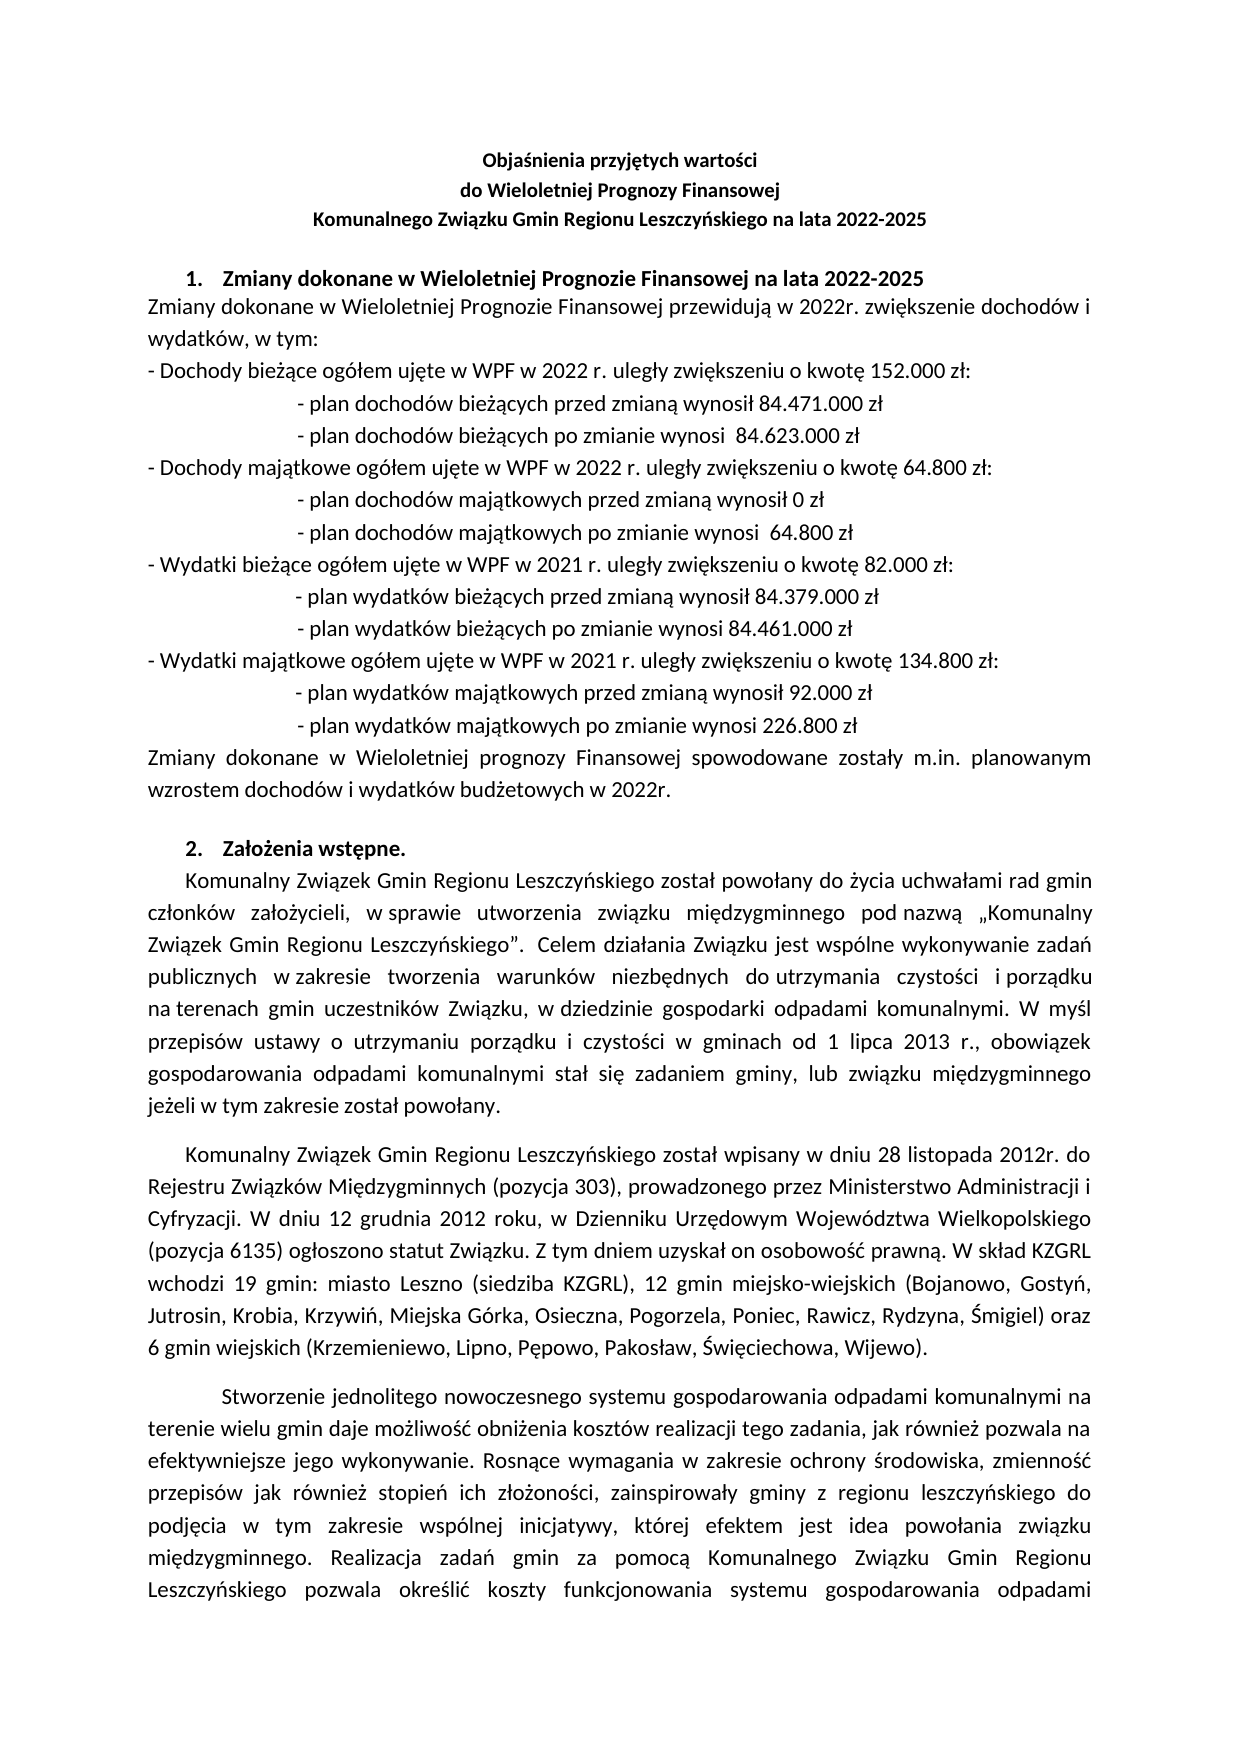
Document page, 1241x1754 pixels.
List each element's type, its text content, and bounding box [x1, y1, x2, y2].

list Założenia wstępne. [185, 834, 1093, 862]
text Zmiany dokonane w Wieloletniej prognozy Finansowej spowodowane zostały m.in. planowanym wzrostem dochodów i wydatków budżetowych w 2022r. [148, 743, 1093, 803]
text - Wydatki majątkowe ogółem ujęte w WPF w 2021 r. uległy zwiększeniu o kwotę 134.800 zł: [148, 646, 1093, 674]
text - plan wydatków majątkowych przed zmianą wynosił 92.000 zł [221, 678, 1093, 707]
text Komunalny Związek Gmin Regionu Leszczyńskiego został powołany do życia uchwałami rad gmin członków założycieli, w sprawie utworzenia związku międzygminnego pod nazwą „Komunalny Związek Gmin Regionu Leszczyńskiego”. Celem działania Związku jest wspólne wykonywanie zadań publicznych w zakresie tworzenia warunków niezbędnych do utrzymania czystości i porządku na terenach gmin uczestników Związku, w dziedzinie gospodarki odpadami komunalnymi. W myśl przepisów ustawy o utrzymaniu porządku i czystości w gminach od 1 lipca 2013 r., obowiązek gospodarowania odpadami komunalnymi stał się zadaniem gminy, lub związku międzygminnego jeżeli w tym zakresie został powołany. [148, 866, 1093, 1119]
text Objaśnienia przyjętych wartości [148, 148, 1093, 173]
text - Wydatki bieżące ogółem ujęte w WPF w 2021 r. uległy zwiększeniu o kwotę 82.000 zł: [148, 550, 1093, 578]
text - Dochody majątkowe ogółem ujęte w WPF w 2022 r. uległy zwiększeniu o kwotę 64.800 zł: [148, 453, 1093, 481]
text - plan wydatków bieżących przed zmianą wynosił 84.379.000 zł [221, 582, 1093, 610]
list - plan dochodów majątkowych po zmianie wynosi 64.800 zł [297, 518, 1093, 546]
text Komunalnego Związku Gmin Regionu Leszczyńskiego na lata 2022-2025 [148, 206, 1093, 231]
list Zmiany dokonane w Wieloletniej Prognozie Finansowej na lata 2022-2025 [185, 264, 1093, 292]
list - plan dochodów bieżących przed zmianą wynosił 84.471.000 zł [297, 389, 1093, 417]
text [148, 1382, 1093, 1603]
list - plan dochodów majątkowych przed zmianą wynosił 0 zł [297, 485, 1093, 513]
list - plan wydatków bieżących po zmianie wynosi 84.461.000 zł [297, 614, 1093, 642]
text do Wieloletniej Prognozy Finansowej [148, 177, 1093, 202]
text - Dochody bieżące ogółem ujęte w WPF w 2022 r. uległy zwiększeniu o kwotę 152.000 zł: [148, 357, 1093, 385]
list - plan wydatków majątkowych po zmianie wynosi 226.800 zł [297, 711, 1093, 739]
text Zmiany dokonane w Wieloletniej Prognozie Finansowej przewidują w 2022r. zwiększenie dochodów i wydatków, w tym: [148, 292, 1093, 352]
text Komunalny Związek Gmin Regionu Leszczyńskiego został wpisany w dniu 28 listopada 2012r. do Rejestru Związków Międzygminnych (pozycja 303), prowadzonego przez Ministerstwo Administracji i Cyfryzacji. W dniu 12 grudnia 2012 roku, w Dzienniku Urzędowym Województwa Wielkopolskiego (pozycja 6135) ogłoszono statut Związku. Z tym dniem uzyskał on osobowość prawną. W skład KZGRL wchodzi 19 gmin: miasto Leszno (siedziba KZGRL), 12 gmin miejsko-wiejskich (Bojanowo, Gostyń, Jutrosin, Krobia, Krzywiń, Miejska Górka, Osieczna, Pogorzela, Poniec, Rawicz, Rydzyna, Śmigiel) oraz 6 gmin wiejskich (Krzemieniewo, Lipno, Pępowo, Pakosław, Święciechowa, Wijewo). [148, 1140, 1093, 1361]
list - plan dochodów bieżących po zmianie wynosi 84.623.000 zł [297, 421, 1093, 449]
